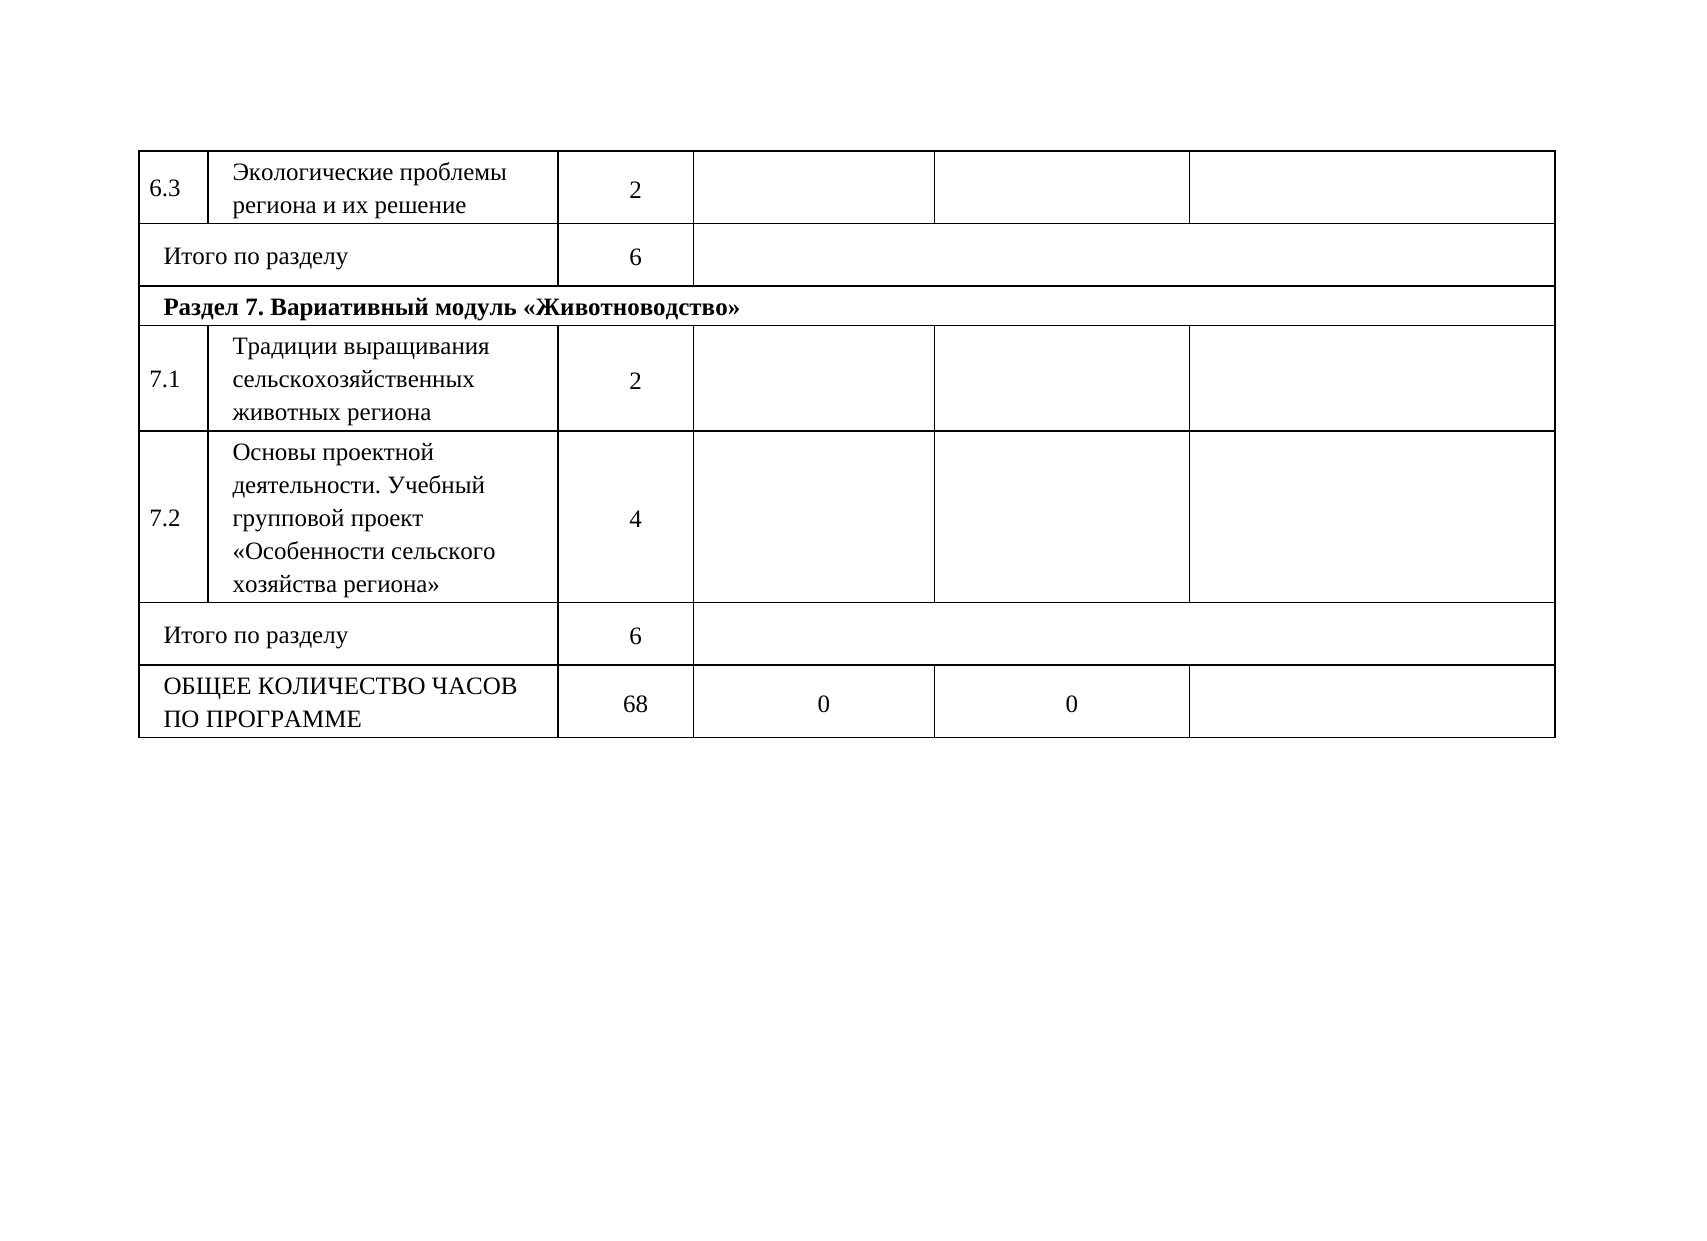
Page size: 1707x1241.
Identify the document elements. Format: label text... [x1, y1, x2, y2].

table_cell 0 [935, 666, 1189, 736]
table_cell Раздел 7. Вариативный модуль «Животноводство» [140, 287, 1554, 324]
table_cell 6 [559, 603, 693, 664]
table_cell [1190, 666, 1554, 736]
table_cell 6.3 [140, 152, 207, 222]
table_cell 2 [559, 152, 693, 222]
table_cell 0 [694, 666, 934, 736]
table_cell 4 [559, 432, 693, 601]
table_cell 68 [559, 666, 693, 736]
table_cell [935, 432, 1189, 601]
table_cell [1190, 326, 1554, 430]
table_cell [694, 224, 1554, 285]
table_cell Итого по разделу [140, 603, 557, 664]
table_cell [935, 326, 1189, 430]
table_cell [694, 603, 1554, 664]
table_cell [694, 326, 934, 430]
table_cell Экологические проблемы региона и их решение [209, 152, 557, 222]
table_cell [1190, 432, 1554, 601]
table_cell Традиции выращивания сельскохозяйственных животных региона [209, 326, 557, 430]
table_cell [935, 152, 1189, 222]
table_cell ОБЩЕЕ КОЛИЧЕСТВО ЧАСОВ ПО ПРОГРАММЕ [140, 666, 557, 736]
table_cell [1190, 152, 1554, 222]
table_cell 7.2 [140, 432, 207, 601]
table_cell [694, 432, 934, 601]
table_cell 2 [559, 326, 693, 430]
table_cell 7.1 [140, 326, 207, 430]
table_cell Итого по разделу [140, 224, 557, 285]
table_cell [694, 152, 934, 222]
table_cell 6 [559, 224, 693, 285]
table_cell Основы проектной деятельности. Учебный групповой проект «Особенности сельского хозяйства региона» [209, 432, 557, 601]
